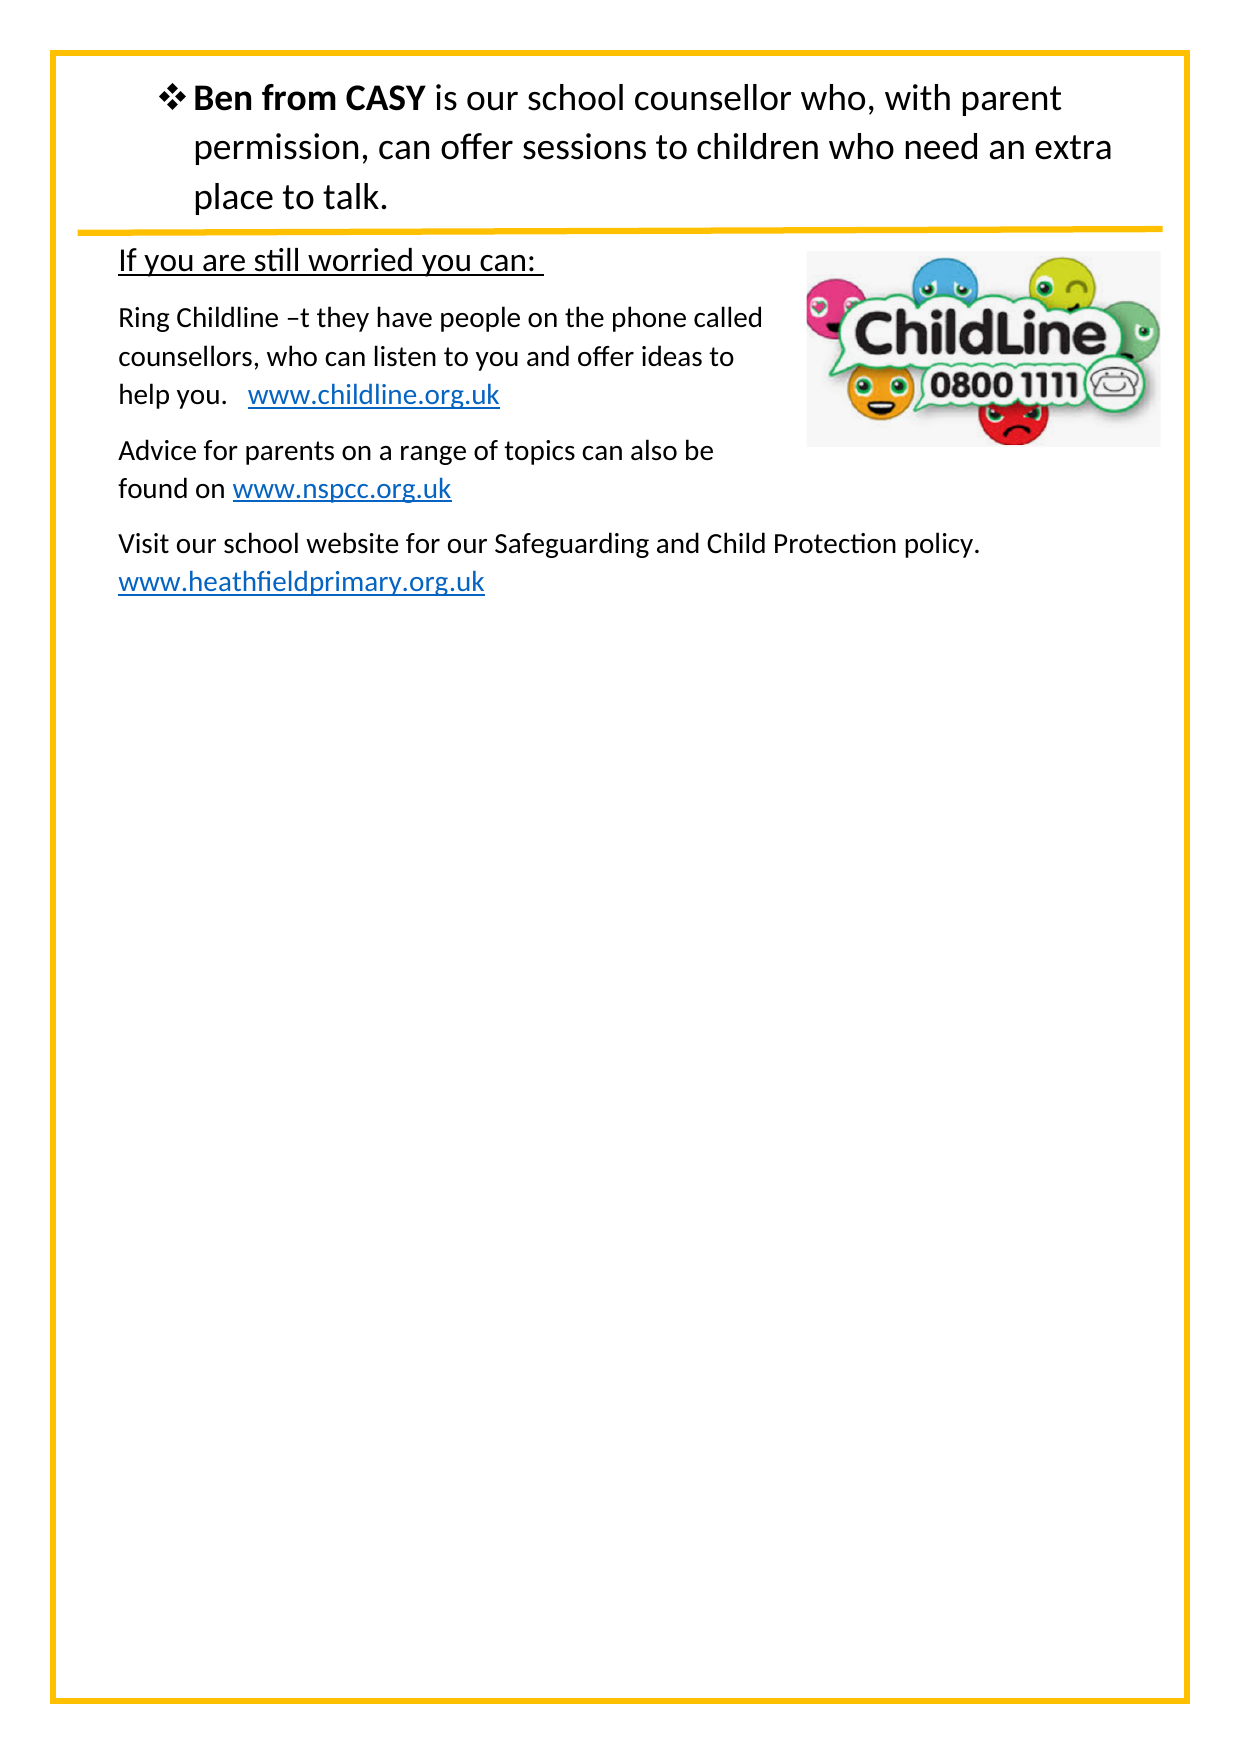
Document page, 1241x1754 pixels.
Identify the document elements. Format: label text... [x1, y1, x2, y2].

text Visit our school website for our Safeguarding and Child Protection policy. www.heathfieldprimary.org.uk [118, 525, 1122, 599]
text If you are still worried you can: [118, 239, 1122, 280]
text Advice for parents on a range of topics can also be found on www.nspcc.org.uk [118, 432, 1122, 506]
text Ring Childline –t they have people on the phone called counsellors, who can listen to you and offer ideas to help you. www.childline.org.uk [118, 299, 806, 412]
list Ben from CASY is our school counsellor who, with parent permission, can offer sessions to children who need an extra place to talk. [156, 74, 1122, 219]
picture [806, 251, 1161, 447]
